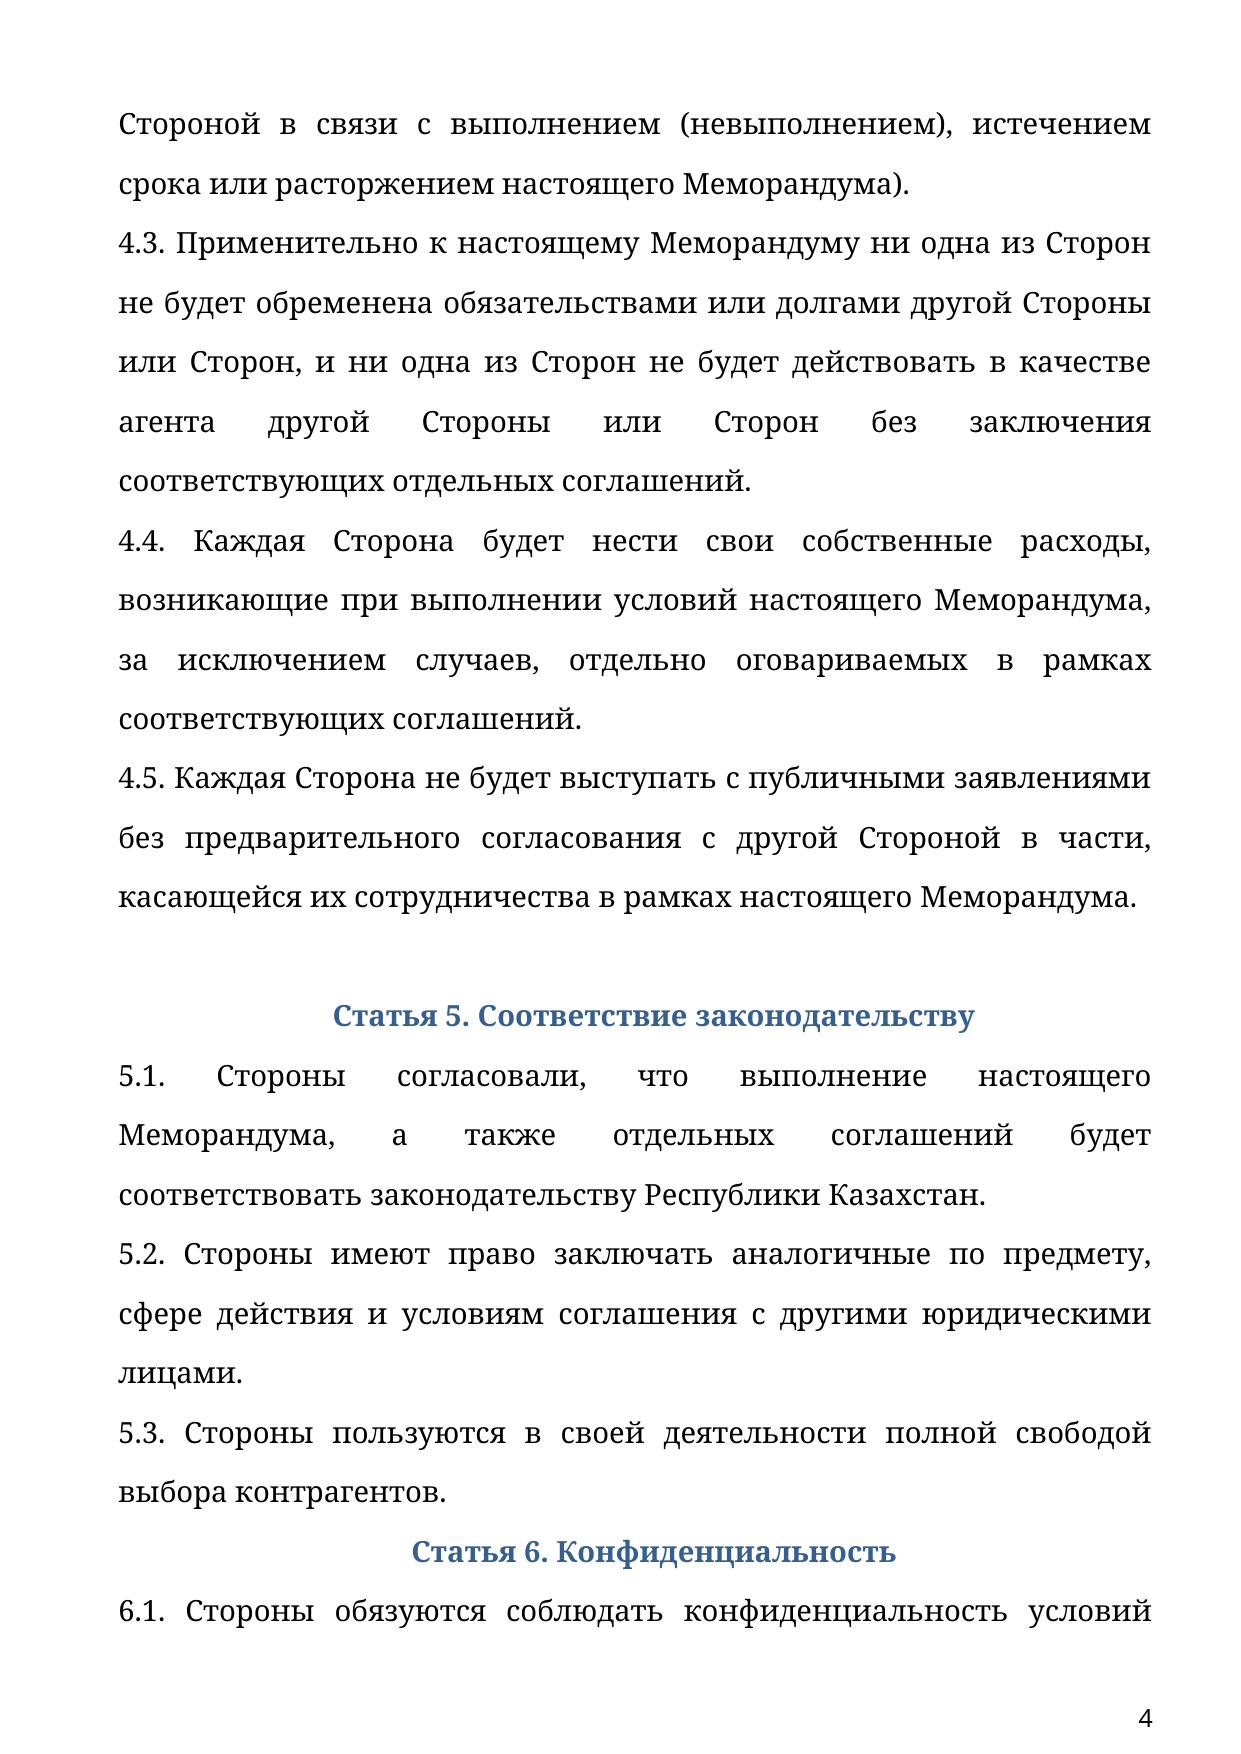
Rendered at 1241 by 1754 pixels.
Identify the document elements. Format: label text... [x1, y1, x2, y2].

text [118, 103, 1152, 203]
text 5.3. Стороны пользуются в своей деятельности полной свободой выбора контрагентов. [118, 1412, 1152, 1511]
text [118, 1590, 1152, 1630]
text 5.2. Стороны имеют право заключать аналогичные по предмету, сфере действия и условиям соглашения с другими юридическими лицами. [118, 1233, 1152, 1392]
text 5.1. Стороны согласовали, что выполнение настоящего Меморандума, а также отдельных соглашений будет соответствовать законодательству Республики Казахстан. [118, 1055, 1152, 1214]
text 4.5. Каждая Сторона не будет выступать с публичными заявлениями без предварительного согласования с другой Стороной в части, касающейся их сотрудничества в рамках настоящего Меморандума. [118, 758, 1152, 916]
text 4.4. Каждая Сторона будет нести свои собственные расходы, возникающие при выполнении условий настоящего Меморандума, за исключением случаев, отдельно оговариваемых в рамках соответствующих соглашений. [118, 520, 1152, 738]
text Статья 5. Соответствие законодательству [155, 996, 1152, 1035]
text Статья 6. Конфиденциальность [155, 1531, 1152, 1571]
text 4.3. Применительно к настоящему Меморандуму ни одна из Сторон не будет обременена обязательствами или долгами другой Стороны или Сторон, и ни одна из Сторон не будет действовать в качестве агента другой Стороны или Сторон без заключения соответствующих отдельных соглашений. [118, 222, 1152, 500]
